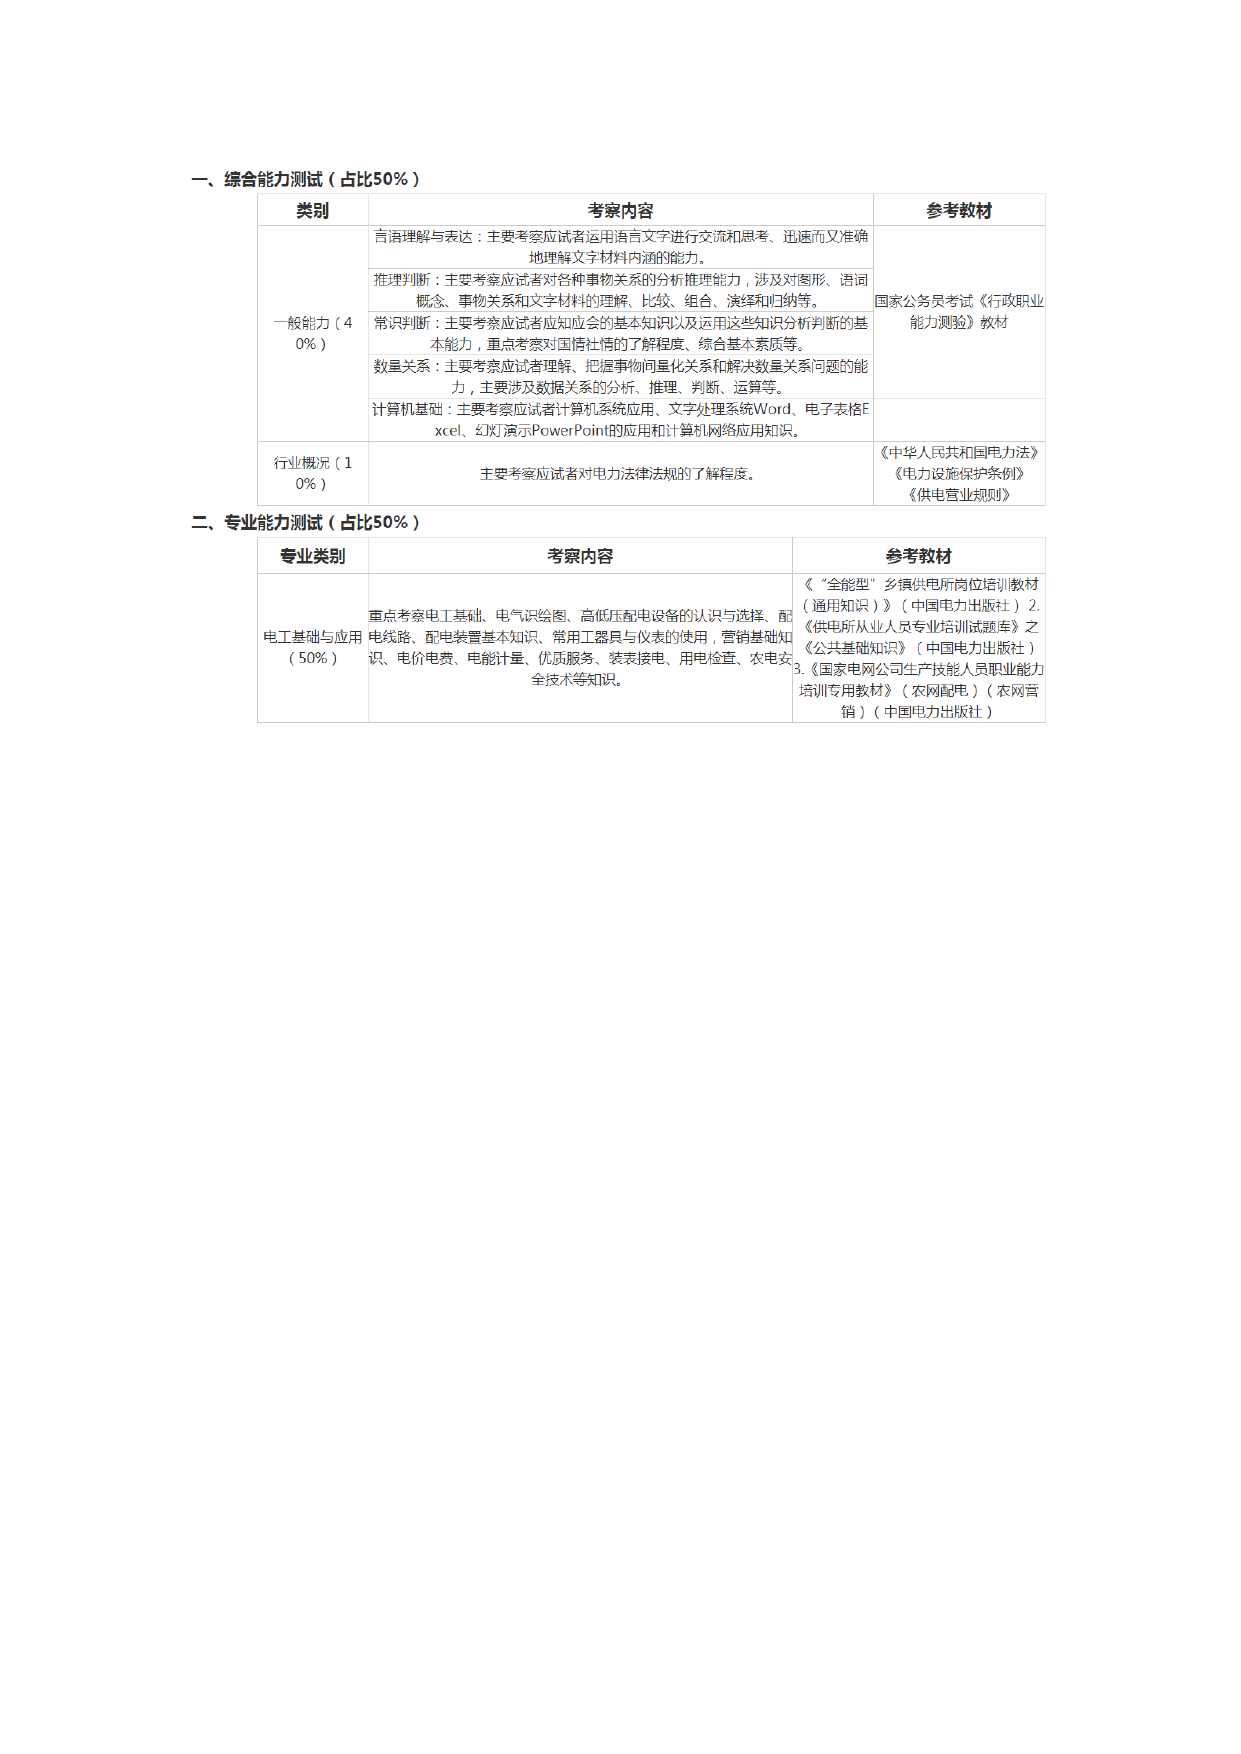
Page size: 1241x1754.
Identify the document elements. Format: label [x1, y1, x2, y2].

picture [187, 162, 1053, 728]
